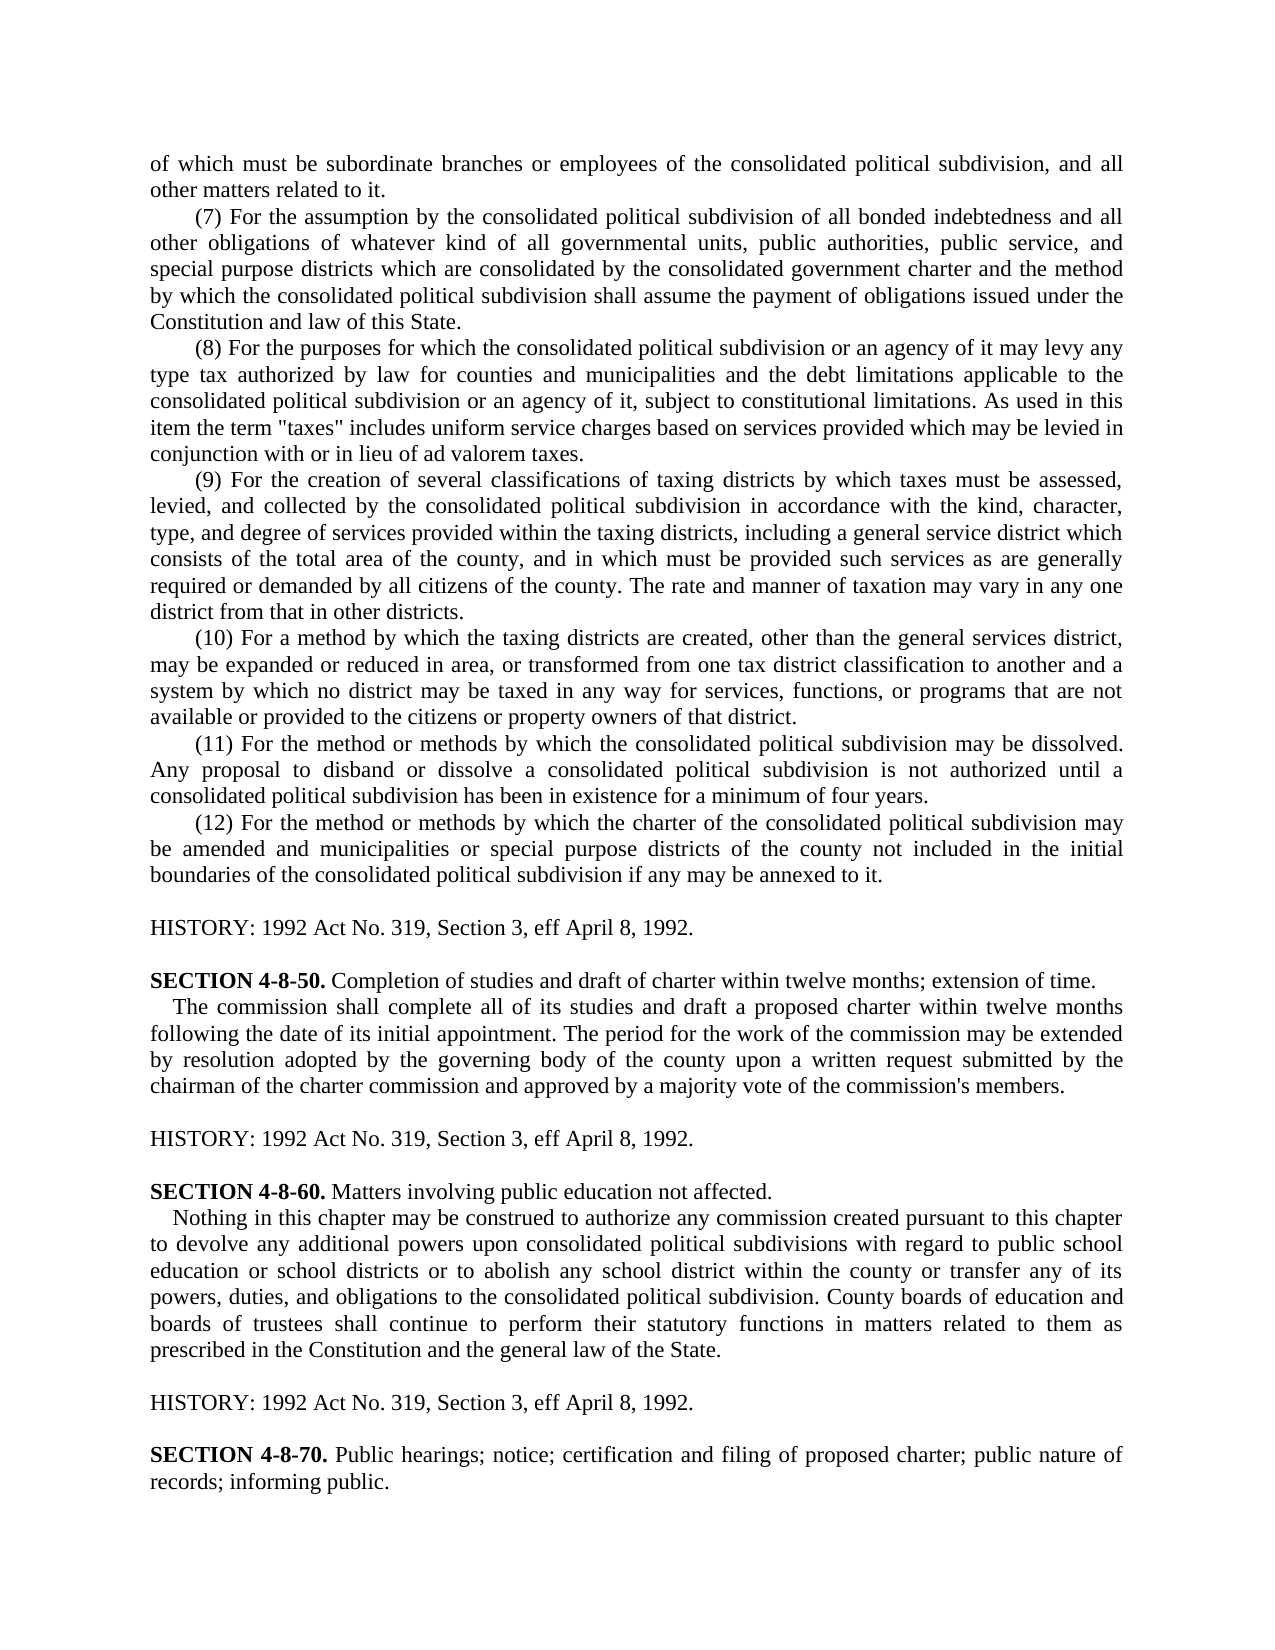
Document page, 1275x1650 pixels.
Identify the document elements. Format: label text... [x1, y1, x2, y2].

text Nothing in this chapter may be construed to authorize any commission created pursuant to this chapter to devolve any additional powers upon consolidated political subdivisions with regard to public school education or school districts or to abolish any school district within the county or transfer any of its powers, duties, and obligations to the consolidated political subdivision. County boards of education and boards of trustees shall continue to perform their statutory functions in matters related to them as prescribed in the Constitution and the general law of the State. [150, 1204, 1125, 1362]
text SECTION 4-8-50. Completion of studies and draft of charter within twelve months; extension of time. [150, 967, 1125, 993]
text (7) For the assumption by the consolidated political subdivision of all bonded indebtedness and all other obligations of whatever kind of all governmental units, public authorities, public service, and special purpose districts which are consolidated by the consolidated government charter and the method by which the consolidated political subdivision shall assume the payment of obligations issued under the Constitution and law of this State. [150, 203, 1125, 334]
text HISTORY: 1992 Act No. 319, Section 3, eff April 8, 1992. [150, 914, 1125, 941]
text (12) For the method or methods by which the charter of the consolidated political subdivision may be amended and municipalities or special purpose districts of the county not included in the initial boundaries of the consolidated political subdivision if any may be annexed to it. [150, 809, 1125, 888]
text SECTION 4-8-60. Matters involving public education not affected. [150, 1178, 1125, 1204]
text SECTION 4-8-70. Public hearings; notice; certification and filing of proposed charter; public nature of records; informing public. [150, 1441, 1125, 1494]
text The commission shall complete all of its studies and draft a proposed charter within twelve months following the date of its initial appointment. The period for the work of the commission may be extended by resolution adopted by the governing body of the county upon a written request submitted by the chairman of the charter commission and approved by a majority vote of the commission's members. [150, 993, 1125, 1099]
text (11) For the method or methods by which the consolidated political subdivision may be dissolved. Any proposal to disband or dissolve a consolidated political subdivision is not authorized until a consolidated political subdivision has been in existence for a minimum of four years. [150, 730, 1125, 809]
text (9) For the creation of several classifications of taxing districts by which taxes must be assessed, levied, and collected by the consolidated political subdivision in accordance with the kind, character, type, and degree of services provided within the taxing districts, including a general service district which consists of the total area of the county, and in which must be provided such services as are generally required or demanded by all citizens of the county. The rate and manner of taxation may vary in any one district from that in other districts. [150, 466, 1125, 624]
text (10) For a method by which the taxing districts are created, other than the general services district, may be expanded or reduced in area, or transformed from one tax district classification to another and a system by which no district may be taxed in any way for services, functions, or programs that are not available or provided to the citizens or property owners of that district. [150, 624, 1125, 730]
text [150, 150, 1125, 203]
text HISTORY: 1992 Act No. 319, Section 3, eff April 8, 1992. [150, 1125, 1125, 1151]
text HISTORY: 1992 Act No. 319, Section 3, eff April 8, 1992. [150, 1389, 1125, 1415]
text (8) For the purposes for which the consolidated political subdivision or an agency of it may levy any type tax authorized by law for counties and municipalities and the debt limitations applicable to the consolidated political subdivision or an agency of it, subject to constitutional limitations. As used in this item the term "taxes" includes uniform service charges based on services provided which may be levied in conjunction with or in lieu of ad valorem taxes. [150, 334, 1125, 466]
